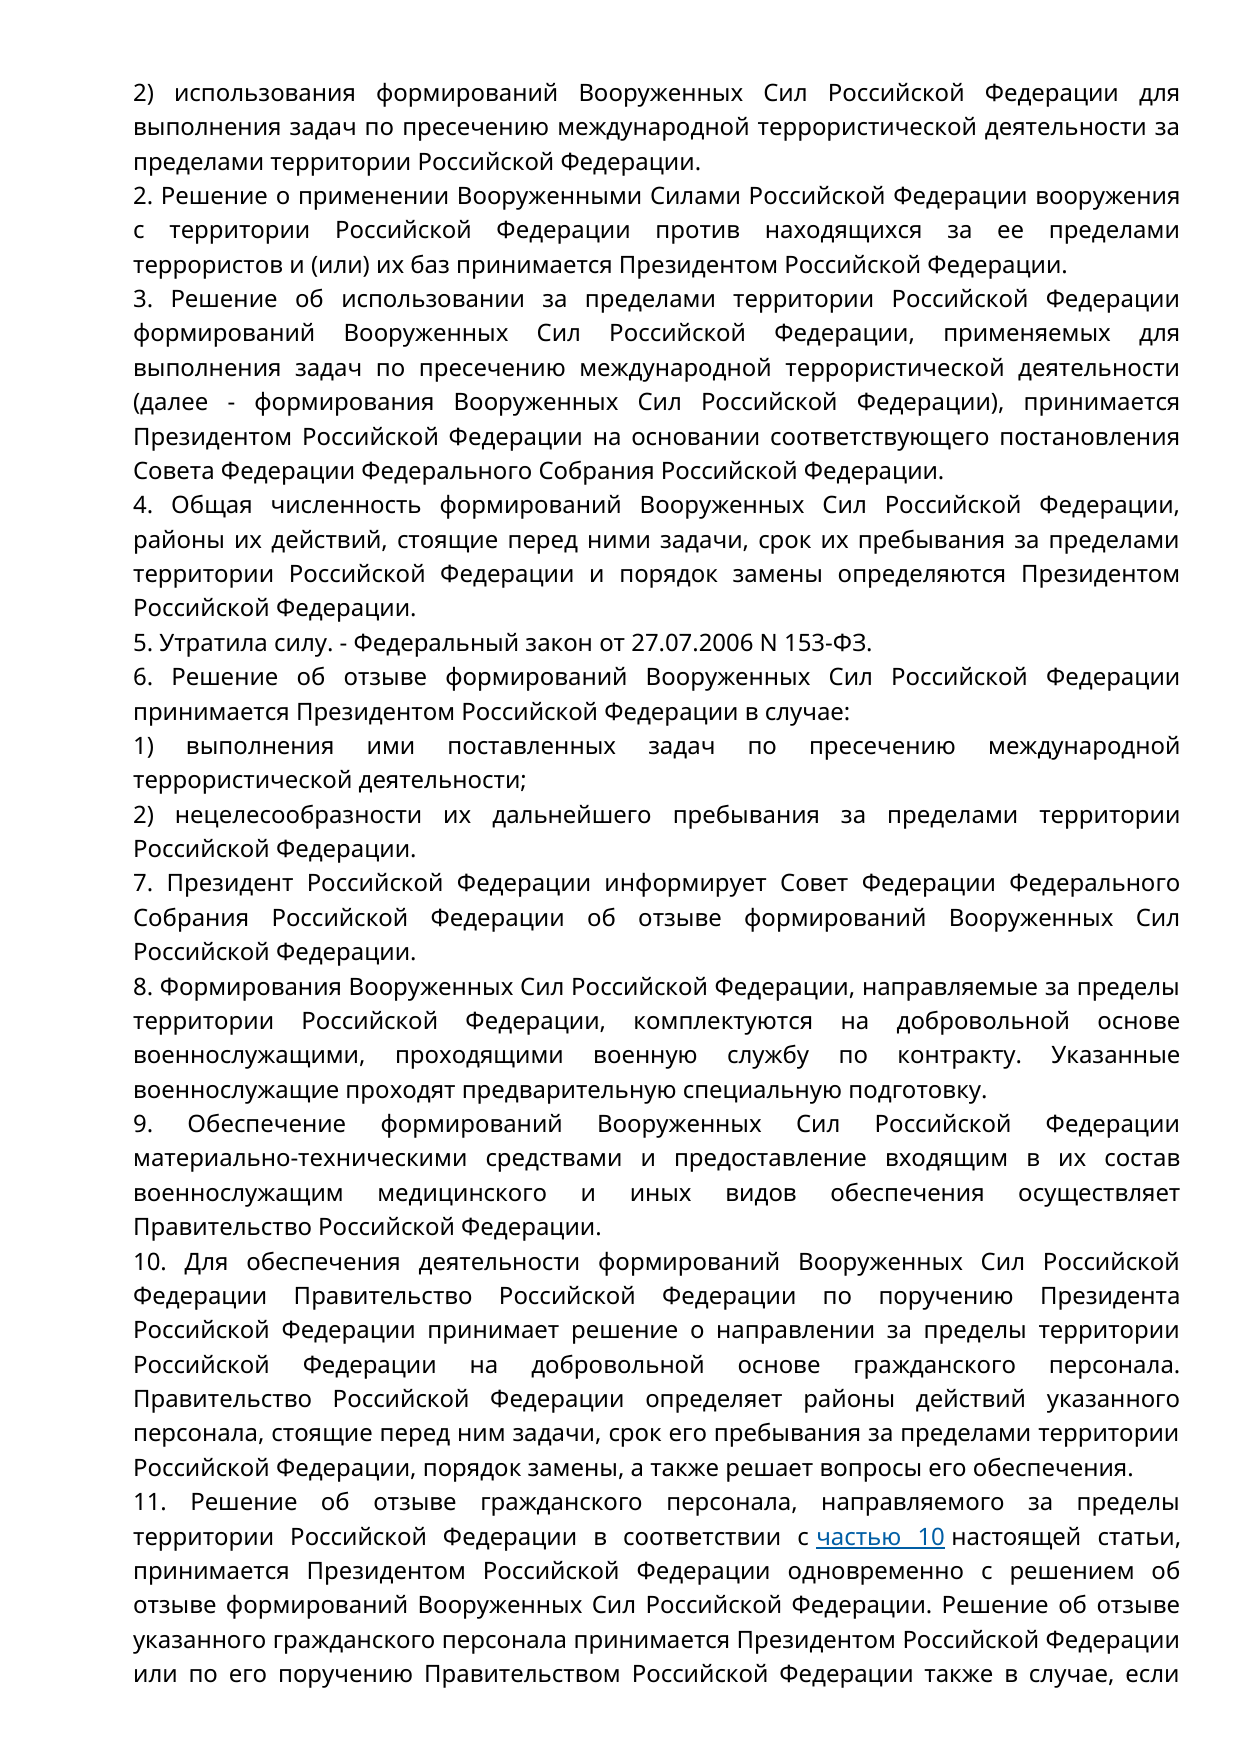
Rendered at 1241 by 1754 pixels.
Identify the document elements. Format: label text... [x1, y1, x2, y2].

text 9. Обеспечение формирований Вооруженных Сил Российской Федерации материально-техническими средствами и предоставление входящим в их состав военнослужащим медицинского и иных видов обеспечения осуществляет Правительство Российской Федерации. [133, 1105, 1181, 1243]
text 2. Решение о применении Вооруженными Силами Российской Федерации вооружения с территории Российской Федерации против находящихся за ее пределами террористов и (или) их баз принимается Президентом Российской Федерации. [133, 177, 1181, 280]
text 5. Утратила силу. - Федеральный закон от 27.07.2006 N 153-ФЗ. [133, 624, 1181, 658]
text 2) использования формирований Вооруженных Сил Российской Федерации для выполнения задач по пресечению международной террористической деятельности за пределами территории Российской Федерации. [133, 74, 1181, 177]
text 3. Решение об использовании за пределами территории Российской Федерации формирований Вооруженных Сил Российской Федерации, применяемых для выполнения задач по пресечению международной террористической деятельности (далее - формирования Вооруженных Сил Российской Федерации), принимается Президентом Российской Федерации на основании соответствующего постановления Совета Федерации Федерального Собрания Российской Федерации. [133, 280, 1181, 486]
text 2) нецелесообразности их дальнейшего пребывания за пределами территории Российской Федерации. [133, 796, 1181, 864]
text 8. Формирования Вооруженных Сил Российской Федерации, направляемые за пределы территории Российской Федерации, комплектуются на добровольной основе военнослужащими, проходящими военную службу по контракту. Указанные военнослужащие проходят предварительную специальную подготовку. [133, 968, 1181, 1105]
text 1) выполнения ими поставленных задач по пресечению международной террористической деятельности; [133, 727, 1181, 796]
text 6. Решение об отзыве формирований Вооруженных Сил Российской Федерации принимается Президентом Российской Федерации в случае: [133, 658, 1181, 727]
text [133, 1483, 1181, 1689]
text 4. Общая численность формирований Вооруженных Сил Российской Федерации, районы их действий, стоящие перед ними задачи, срок их пребывания за пределами территории Российской Федерации и порядок замены определяются Президентом Российской Федерации. [133, 486, 1181, 624]
text 7. Президент Российской Федерации информирует Совет Федерации Федерального Собрания Российской Федерации об отзыве формирований Вооруженных Сил Российской Федерации. [133, 864, 1181, 968]
text 10. Для обеспечения деятельности формирований Вооруженных Сил Российской Федерации Правительство Российской Федерации по поручению Президента Российской Федерации принимает решение о направлении за пределы территории Российской Федерации на добровольной основе гражданского персонала. Правительство Российской Федерации определяет районы действий указанного персонала, стоящие перед ним задачи, срок его пребывания за пределами территории Российской Федерации, порядок замены, а также решает вопросы его обеспечения. [133, 1243, 1181, 1483]
